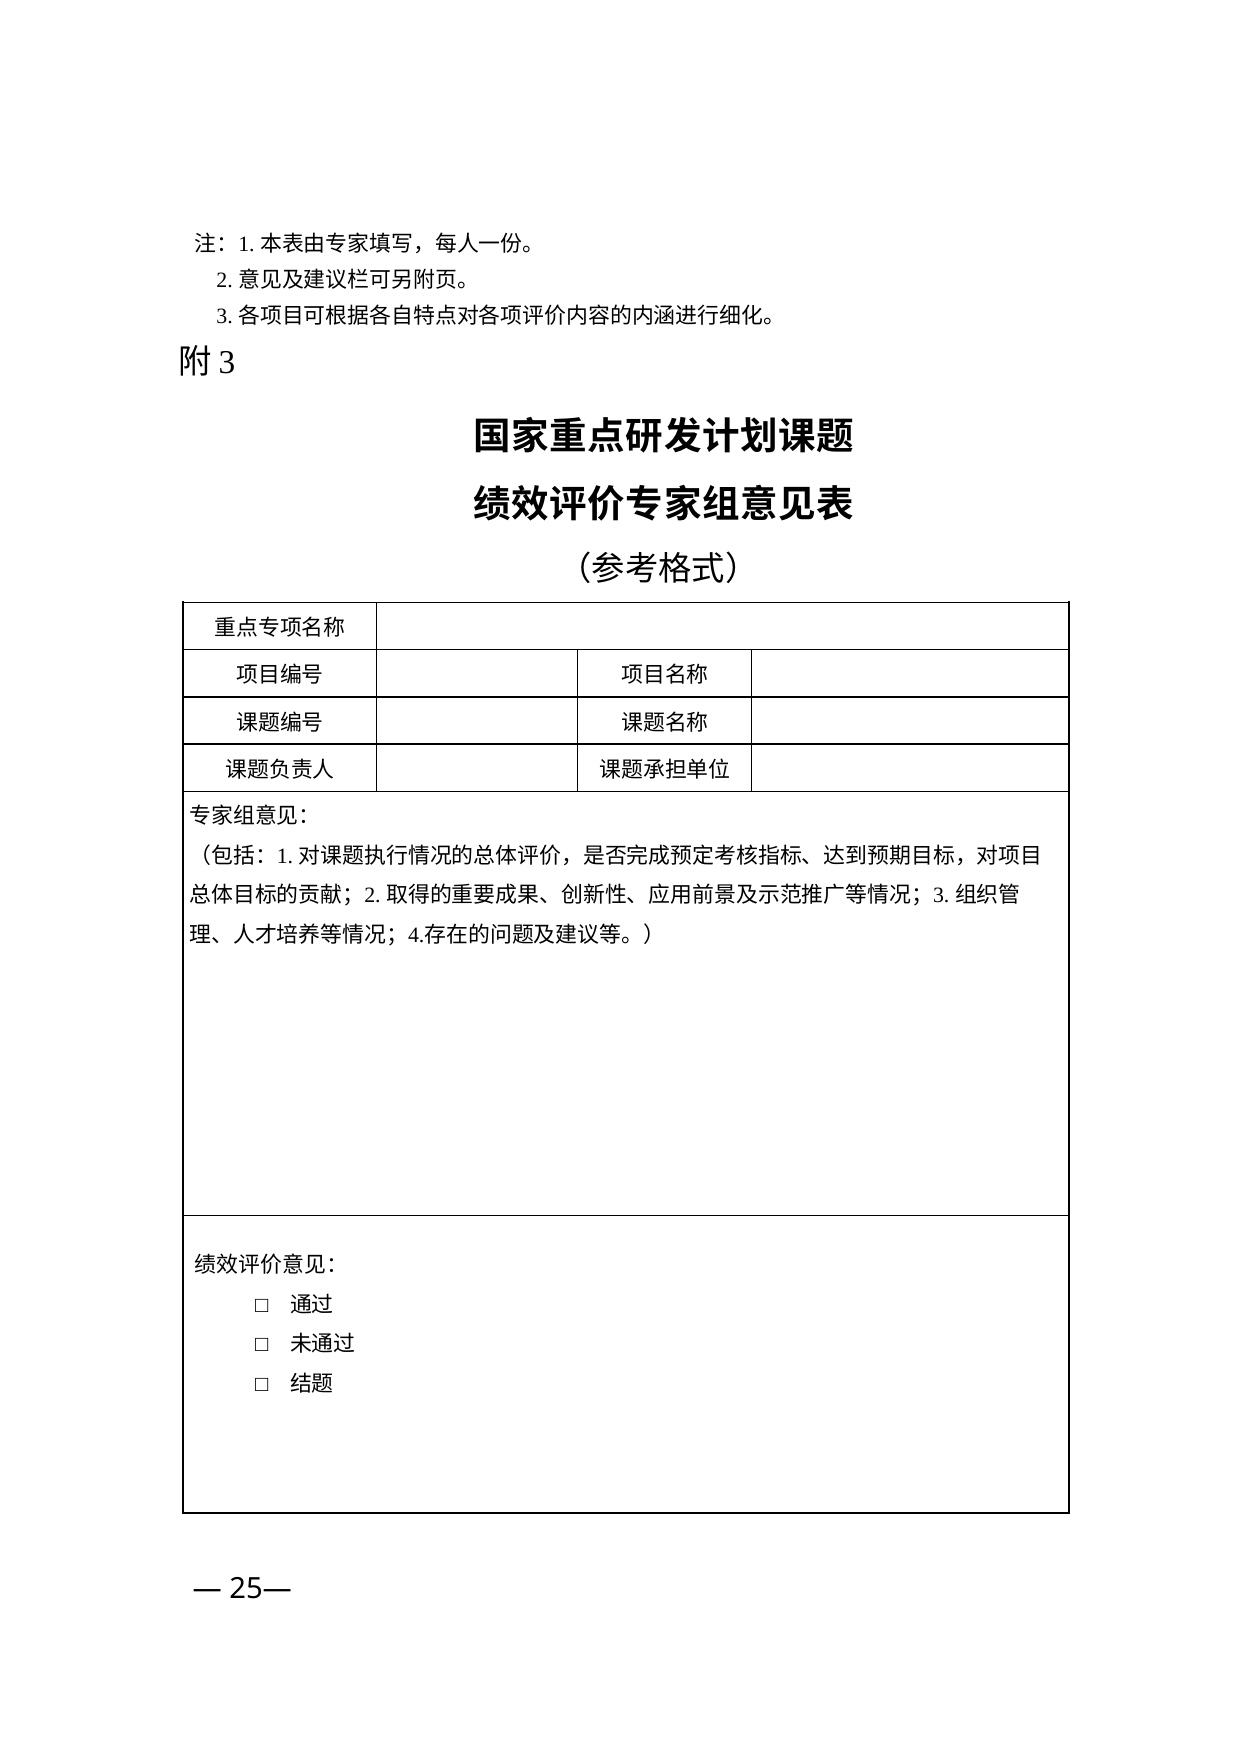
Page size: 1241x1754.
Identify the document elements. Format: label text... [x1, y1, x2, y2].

text 注：1. 本表由专家填写，每人一份。 [194, 226, 1074, 257]
table_cell 课题编号 [184, 698, 376, 743]
table_cell 课题承担单位 [578, 745, 751, 791]
text 国家重点研发计划课题 [178, 406, 1074, 460]
text 绩效评价专家组意见表 [178, 473, 1074, 528]
text 3. 各项目可根据各自特点对各项评价内容的内涵进行细化。 [194, 298, 1074, 330]
table_header [377, 603, 1068, 649]
table_cell 项目名称 [578, 650, 751, 696]
table_cell [752, 745, 1068, 791]
table_header 重点专项名称 [184, 603, 376, 649]
table_cell 专家组意见： （包括：1. 对课题执行情况的总体评价，是否完成预定考核指标、达到预期目标，对项目总体目标的贡献；2. 取得的重要成果、创新性、应用前景及示范推广等情况；3. 组织管理、人才培养等情况；4.存在的问题及建议等。） [184, 792, 1068, 1214]
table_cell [184, 1216, 1068, 1512]
text （参考格式） [178, 541, 1074, 589]
table_cell [377, 650, 577, 696]
table_cell 课题负责人 [184, 745, 376, 791]
table_cell [377, 745, 577, 791]
text 2. 意见及建议栏可另附页。 [194, 262, 1074, 294]
table_cell [752, 698, 1068, 743]
subtitle 附3 [178, 335, 1074, 383]
table_cell [377, 698, 577, 743]
table_cell [752, 650, 1068, 696]
table_cell 课题名称 [578, 698, 751, 743]
table_cell 项目编号 [184, 650, 376, 696]
